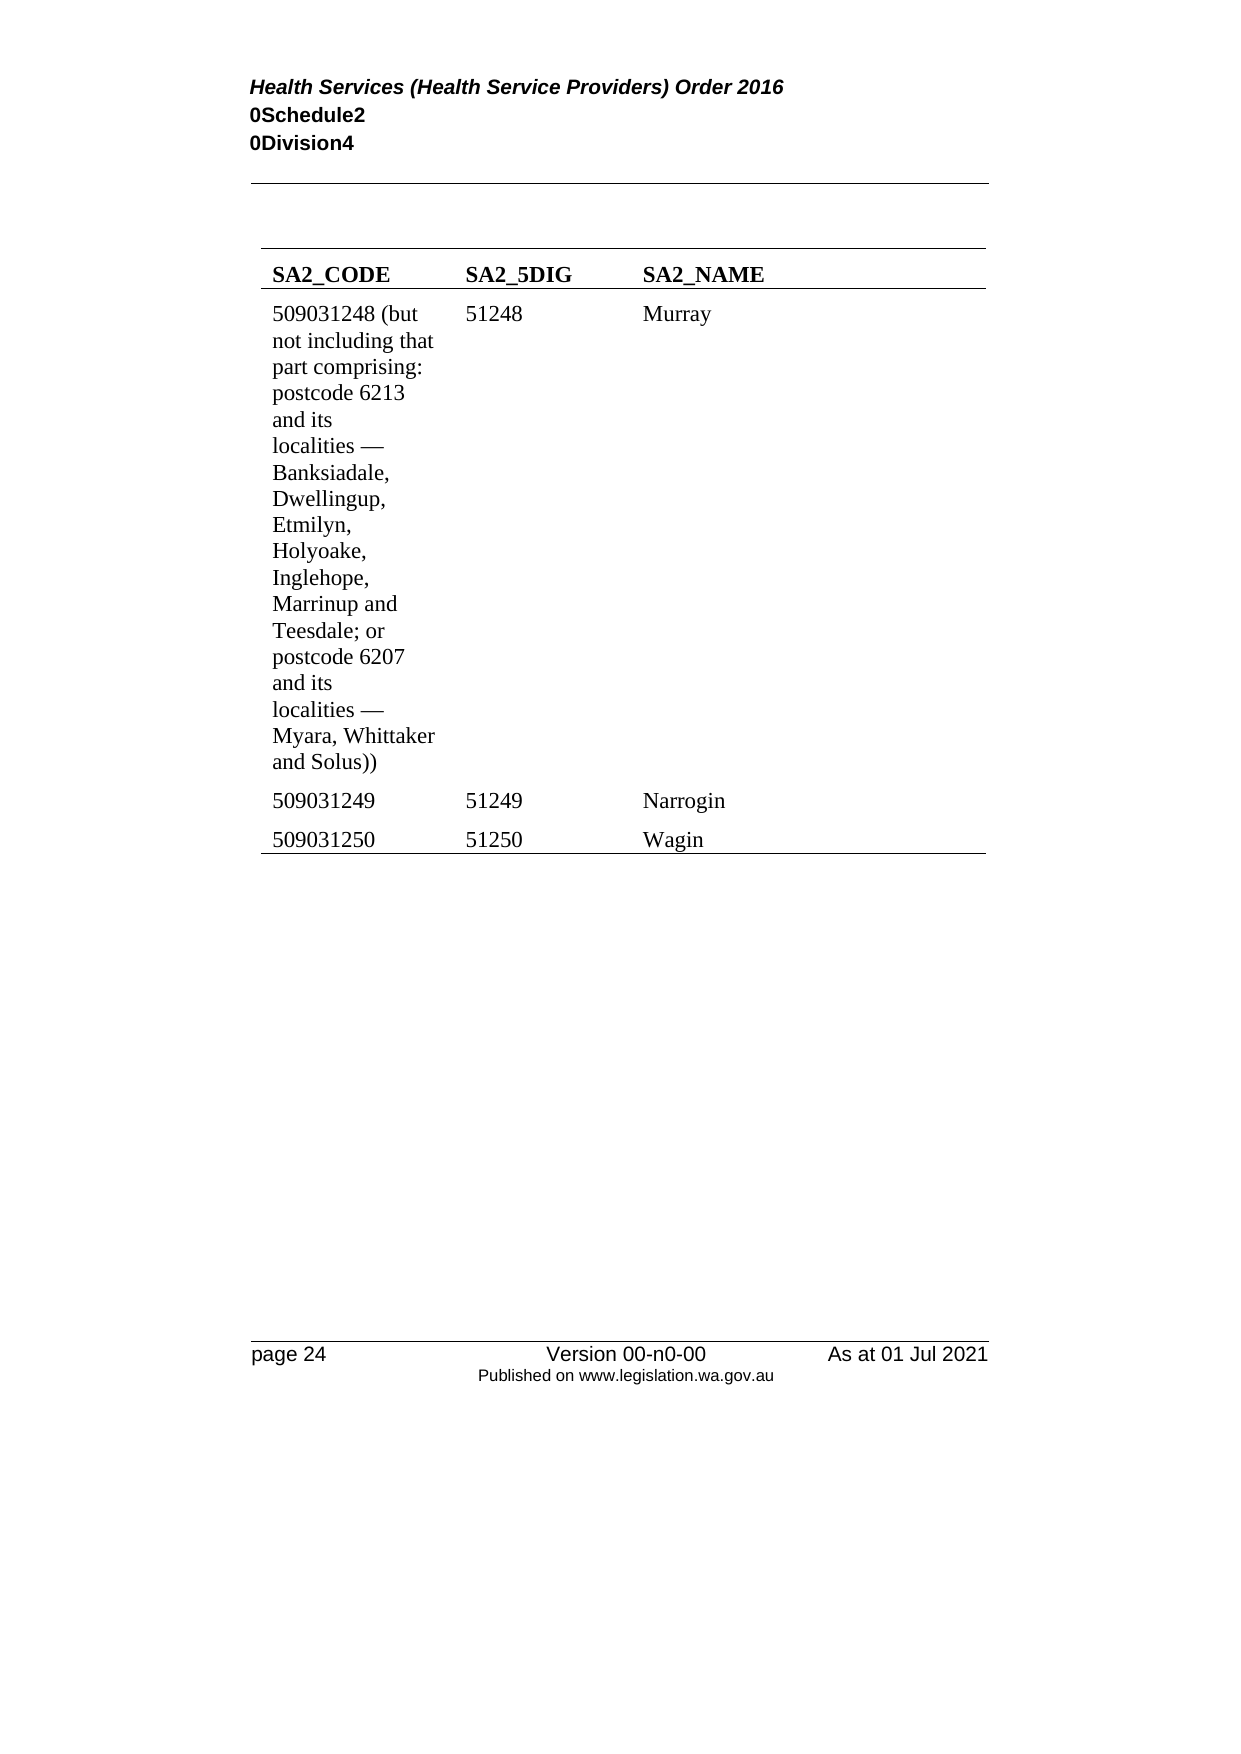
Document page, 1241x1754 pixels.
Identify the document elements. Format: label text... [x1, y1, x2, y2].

table_header SA2_NAME [631, 249, 986, 288]
table_header SA2_5DIG [454, 249, 631, 288]
table_cell 51249 [454, 775, 631, 814]
table_cell 509031248 (but not including that part comprising: postcode 6213 and its localities — Banksiadale, Dwellingup, Etmilyn, Holyoake, Inglehope, Marrinup and Teesdale; or postcode 6207 and its localities — Myara, Whittaker and Solus)) [261, 289, 454, 775]
table_cell Narrogin [631, 775, 986, 814]
table_cell Wagin [631, 814, 986, 852]
table_header SA2_CODE [261, 249, 454, 288]
table_cell 509031249 [261, 775, 454, 814]
table_cell 509031250 [261, 814, 454, 852]
table_cell 51250 [454, 814, 631, 852]
table_cell Murray [631, 289, 986, 775]
table_cell 51248 [454, 289, 631, 775]
